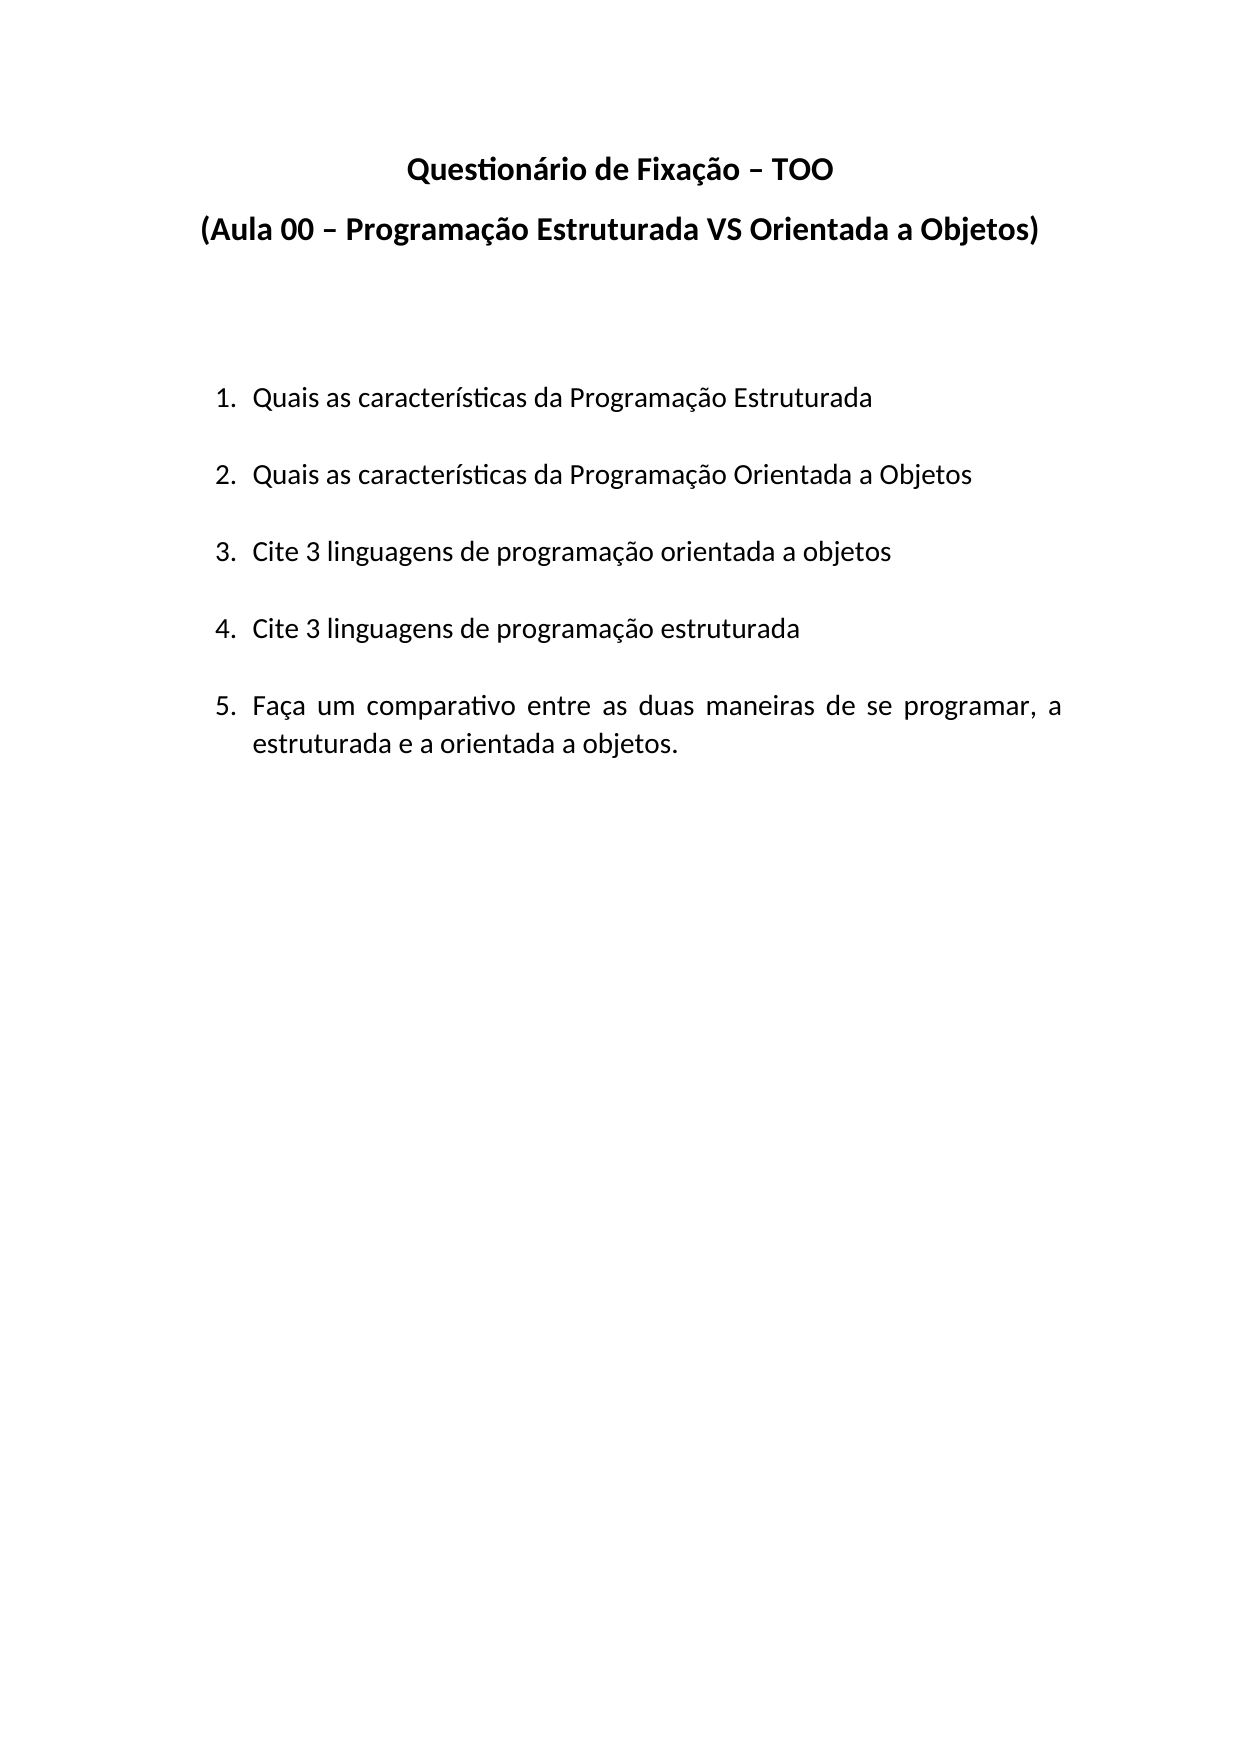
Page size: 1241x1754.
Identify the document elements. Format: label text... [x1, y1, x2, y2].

list Quais as características da Programação Orientada a Objetos [215, 456, 1063, 492]
list Faça um comparativo entre as duas maneiras de se programar, a estruturada e a orientada a objetos. [215, 687, 1063, 761]
list Quais as características da Programação Estruturada [215, 379, 1063, 415]
list Cite 3 linguagens de programação orientada a objetos [215, 533, 1063, 568]
text (Aula 00 – Programação Estruturada VS Orientada a Objetos) [177, 208, 1063, 249]
list Cite 3 linguagens de programação estruturada [215, 610, 1063, 645]
text Questionário de Fixação – TOO [177, 148, 1063, 188]
